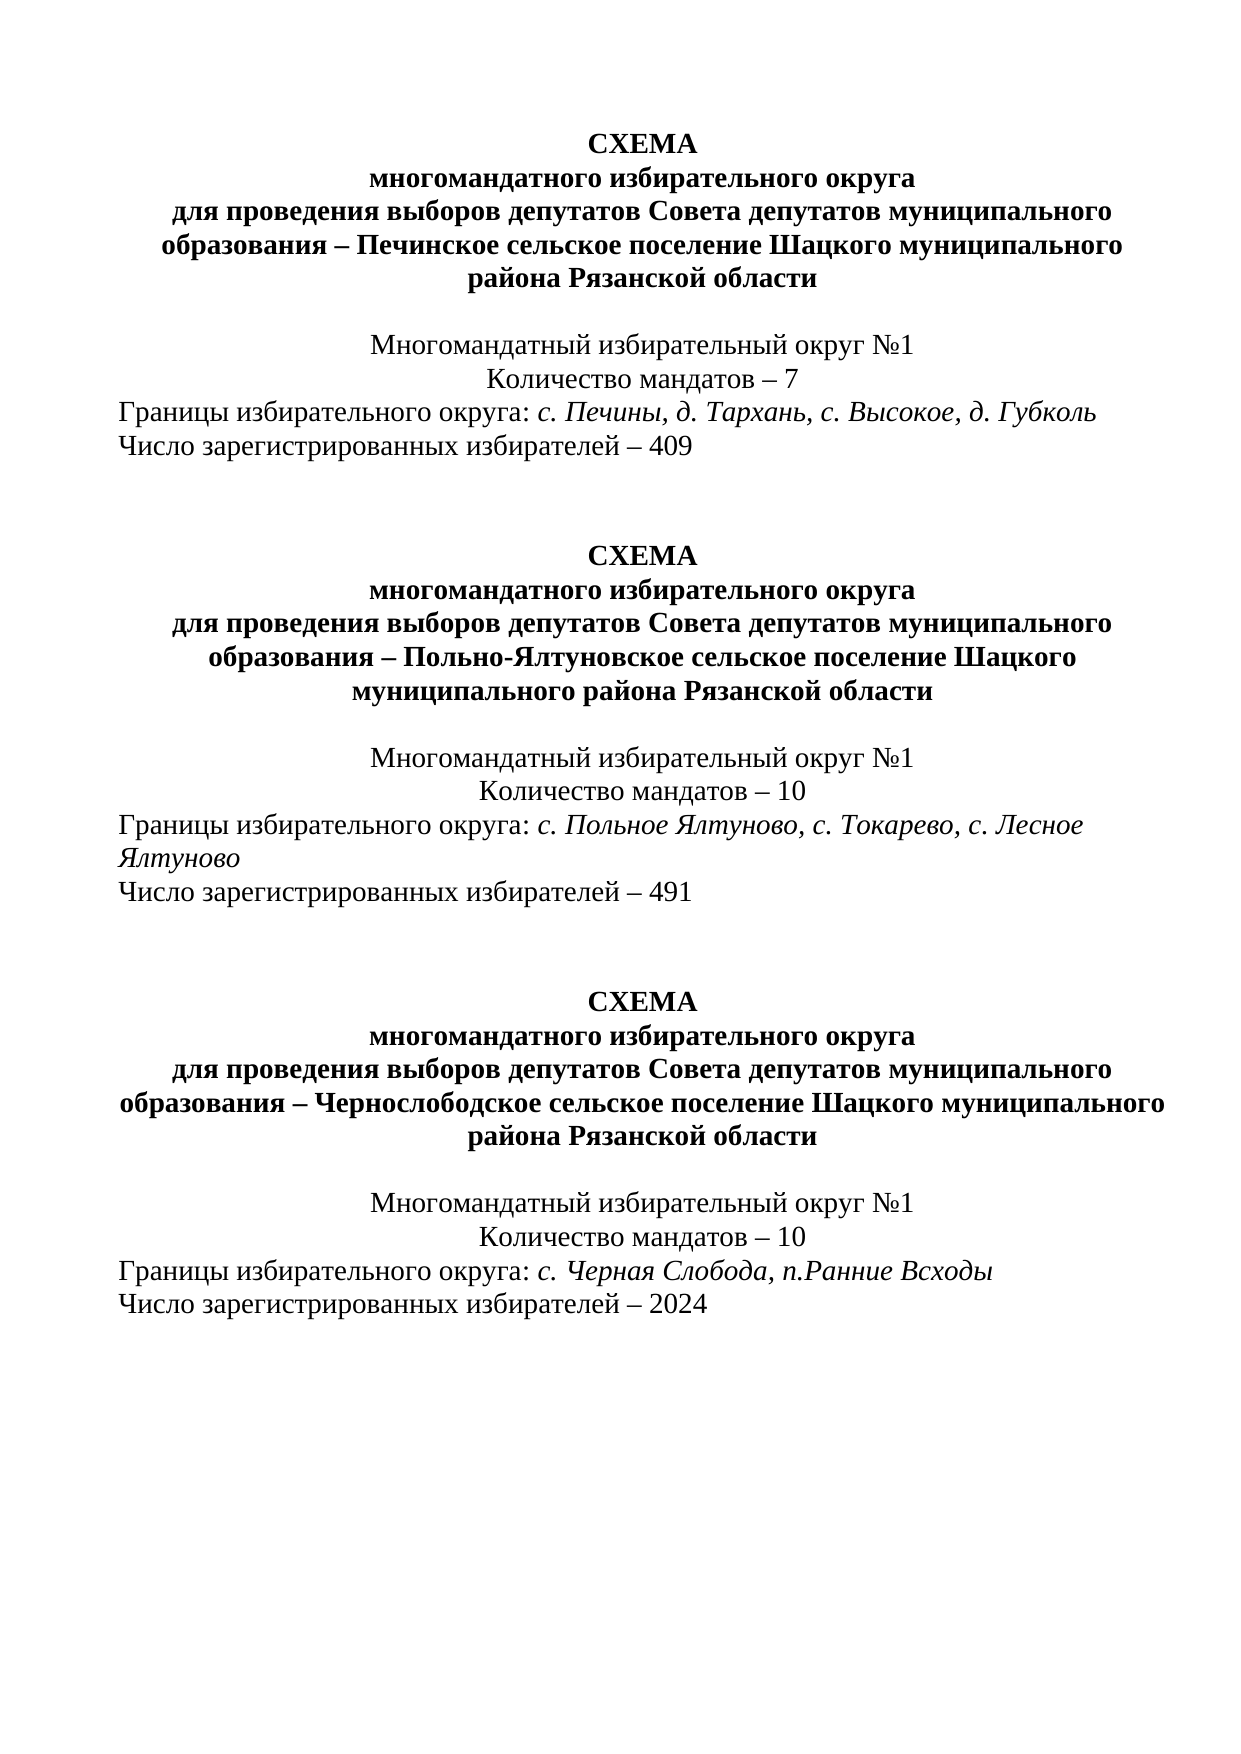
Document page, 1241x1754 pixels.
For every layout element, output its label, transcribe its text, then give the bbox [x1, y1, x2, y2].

text Границы избирательного округа: с. Черная Слобода, п.Ранние Всходы [118, 1253, 1167, 1286]
text Число зарегистрированных избирателей – 2024 [118, 1286, 1167, 1320]
text Число зарегистрированных избирателей – 409 [118, 428, 1167, 462]
text многомандатного избирательного округа [118, 1018, 1167, 1051]
text Многомандатный избирательный округ №1 [118, 740, 1167, 773]
text СХЕМА [118, 538, 1167, 572]
text многомандатного избирательного округа [118, 572, 1167, 606]
text Многомандатный избирательный округ №1 [118, 327, 1167, 361]
text для проведения выборов депутатов Совета депутатов муниципального образования – Чернослободское сельское поселение Шацкого муниципального района Рязанской области [118, 1051, 1167, 1152]
text для проведения выборов депутатов Совета депутатов муниципального образования – Печинское сельское поселение Шацкого муниципального района Рязанской области [118, 193, 1167, 294]
text многомандатного избирательного округа [118, 160, 1167, 193]
text Границы избирательного округа: с. Печины, д. Тархань, с. Высокое, д. Губколь [118, 394, 1167, 428]
text Многомандатный избирательный округ №1 [118, 1186, 1167, 1219]
text Число зарегистрированных избирателей – 491 [118, 874, 1167, 907]
text Количество мандатов – 7 [118, 361, 1167, 394]
text для проведения выборов депутатов Совета депутатов муниципального образования – Польно-Ялтуновское сельское поселение Шацкого муниципального района Рязанской области [118, 606, 1167, 706]
text Границы избирательного округа: с. Польное Ялтуново, с. Токарево, с. Лесное Ялтуново [118, 807, 1167, 874]
text Количество мандатов – 10 [118, 773, 1167, 807]
text СХЕМА [118, 126, 1167, 160]
text СХЕМА [118, 984, 1167, 1018]
text Количество мандатов – 10 [118, 1219, 1167, 1253]
